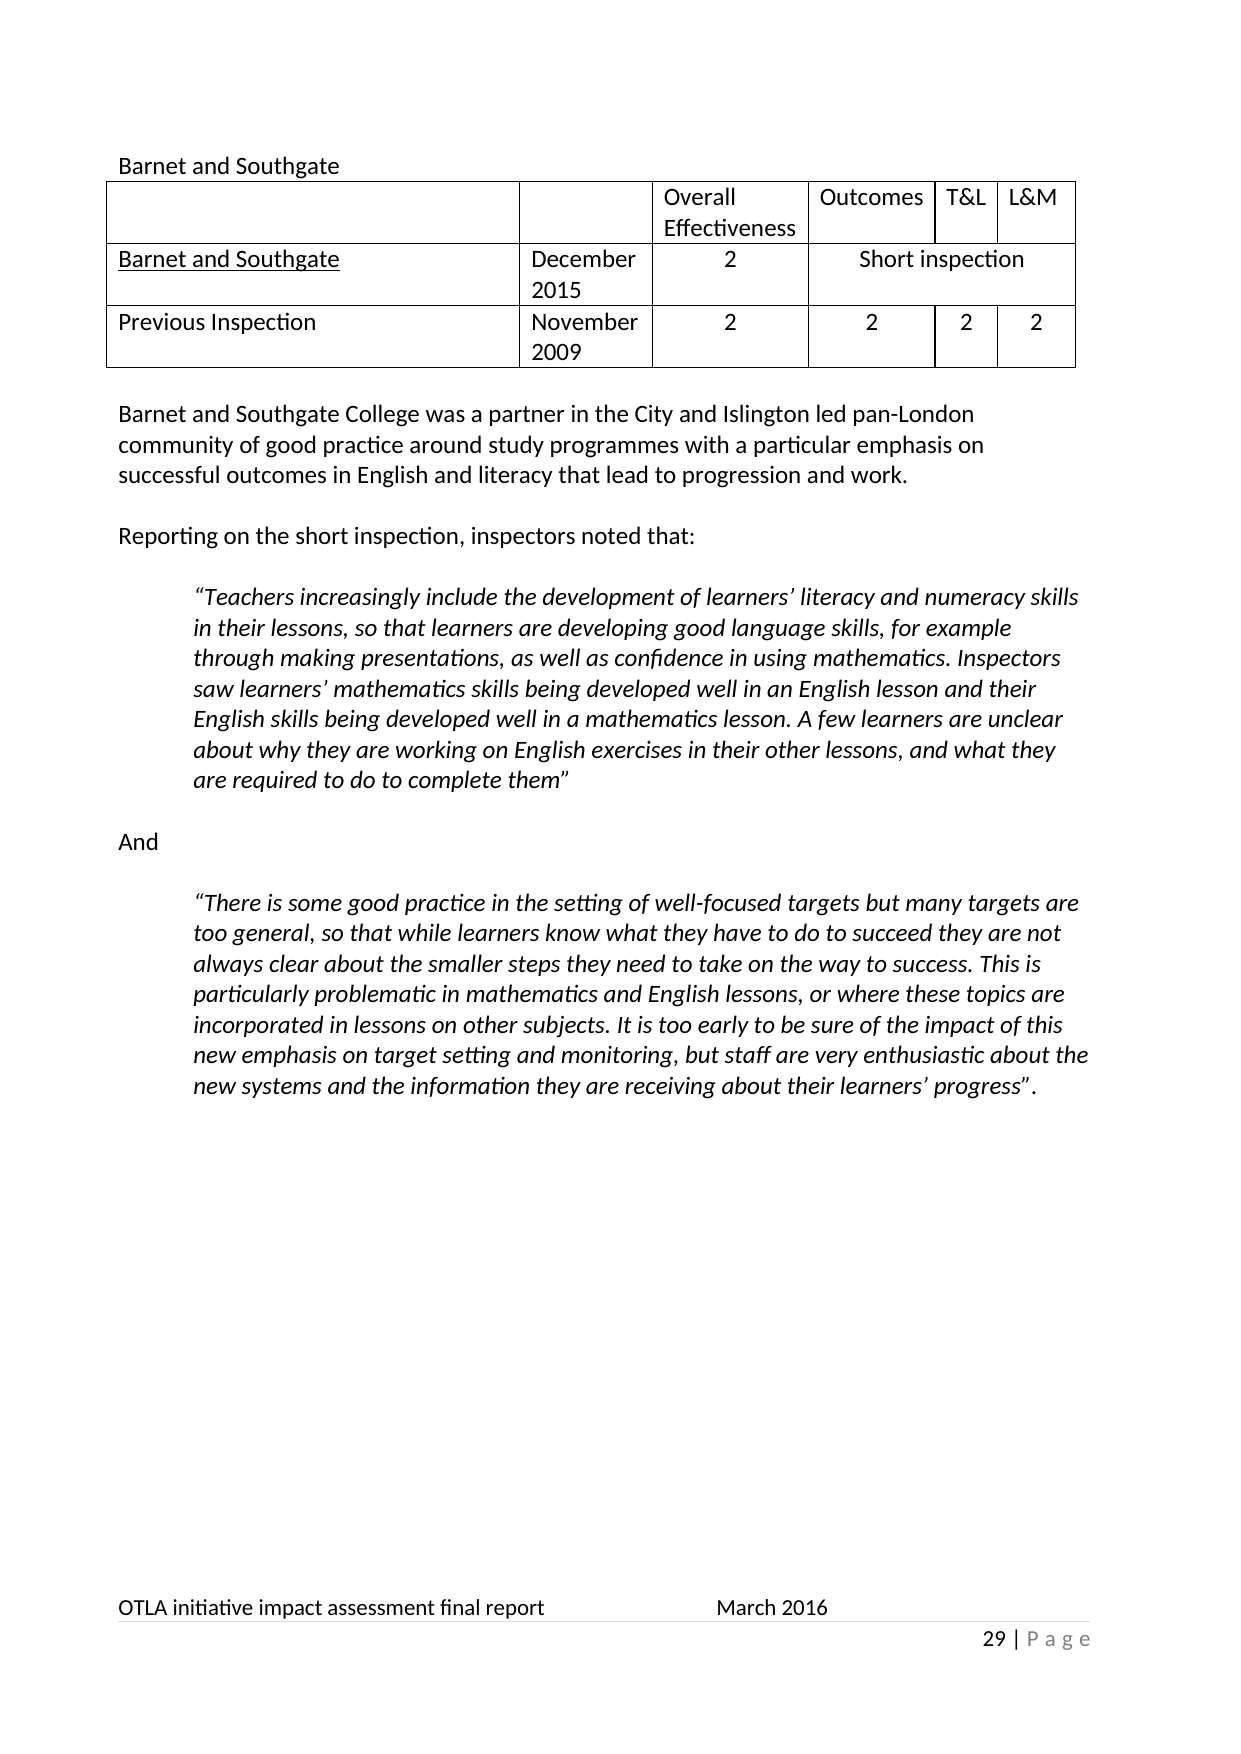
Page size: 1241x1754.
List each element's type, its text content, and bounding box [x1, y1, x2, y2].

table_cell December 2015 [520, 244, 652, 305]
table_header [520, 182, 652, 243]
table_header L&M [998, 182, 1075, 243]
table_cell 2 [936, 306, 997, 367]
text Reporting on the short inspection, inspectors noted that: [118, 520, 1090, 551]
table_cell 2 [653, 244, 808, 305]
table_cell Barnet and Southgate [107, 244, 519, 305]
text “There is some good practice in the setting of well-focused targets but many targets are too general, so that while learners know what they have to do to succeed they are not always clear about the smaller steps they need to take on the way to success. This is particularly problematic in mathematics and English lessons, or where these topics are incorporated in lessons on other subjects. It is too early to be sure of the impact of this new emphasis on target setting and monitoring, but staff are very enthusiastic about the new systems and the information they are receiving about their learners’ progress”. [193, 887, 1090, 1100]
table_cell Previous Inspection [107, 306, 519, 367]
table_header T&L [936, 182, 997, 243]
text And [118, 826, 1090, 856]
table_cell 2 [998, 306, 1075, 367]
table_header Outcomes [809, 182, 934, 243]
text Barnet and Southgate College was a partner in the City and Islington led pan-London community of good practice around study programmes with a particular emphasis on successful outcomes in English and literacy that lead to progression and work. [118, 398, 1090, 490]
table_header Overall Effectiveness [653, 182, 808, 243]
table_cell 2 [653, 306, 808, 367]
table_cell November 2009 [520, 306, 652, 367]
text “Teachers increasingly include the development of learners’ literacy and numeracy skills in their lessons, so that learners are developing good language skills, for example through making presentations, as well as confidence in using mathematics. Inspectors saw learners’ mathematics skills being developed well in an English lesson and their English skills being developed well in a mathematics lesson. A few learners are unclear about why they are working on English exercises in their other lessons, and what they are required to do to complete them” [193, 581, 1090, 795]
table_header [107, 182, 519, 243]
text Barnet and Southgate [118, 150, 1090, 181]
table_cell Short inspection [809, 244, 1075, 305]
table_cell 2 [809, 306, 934, 367]
